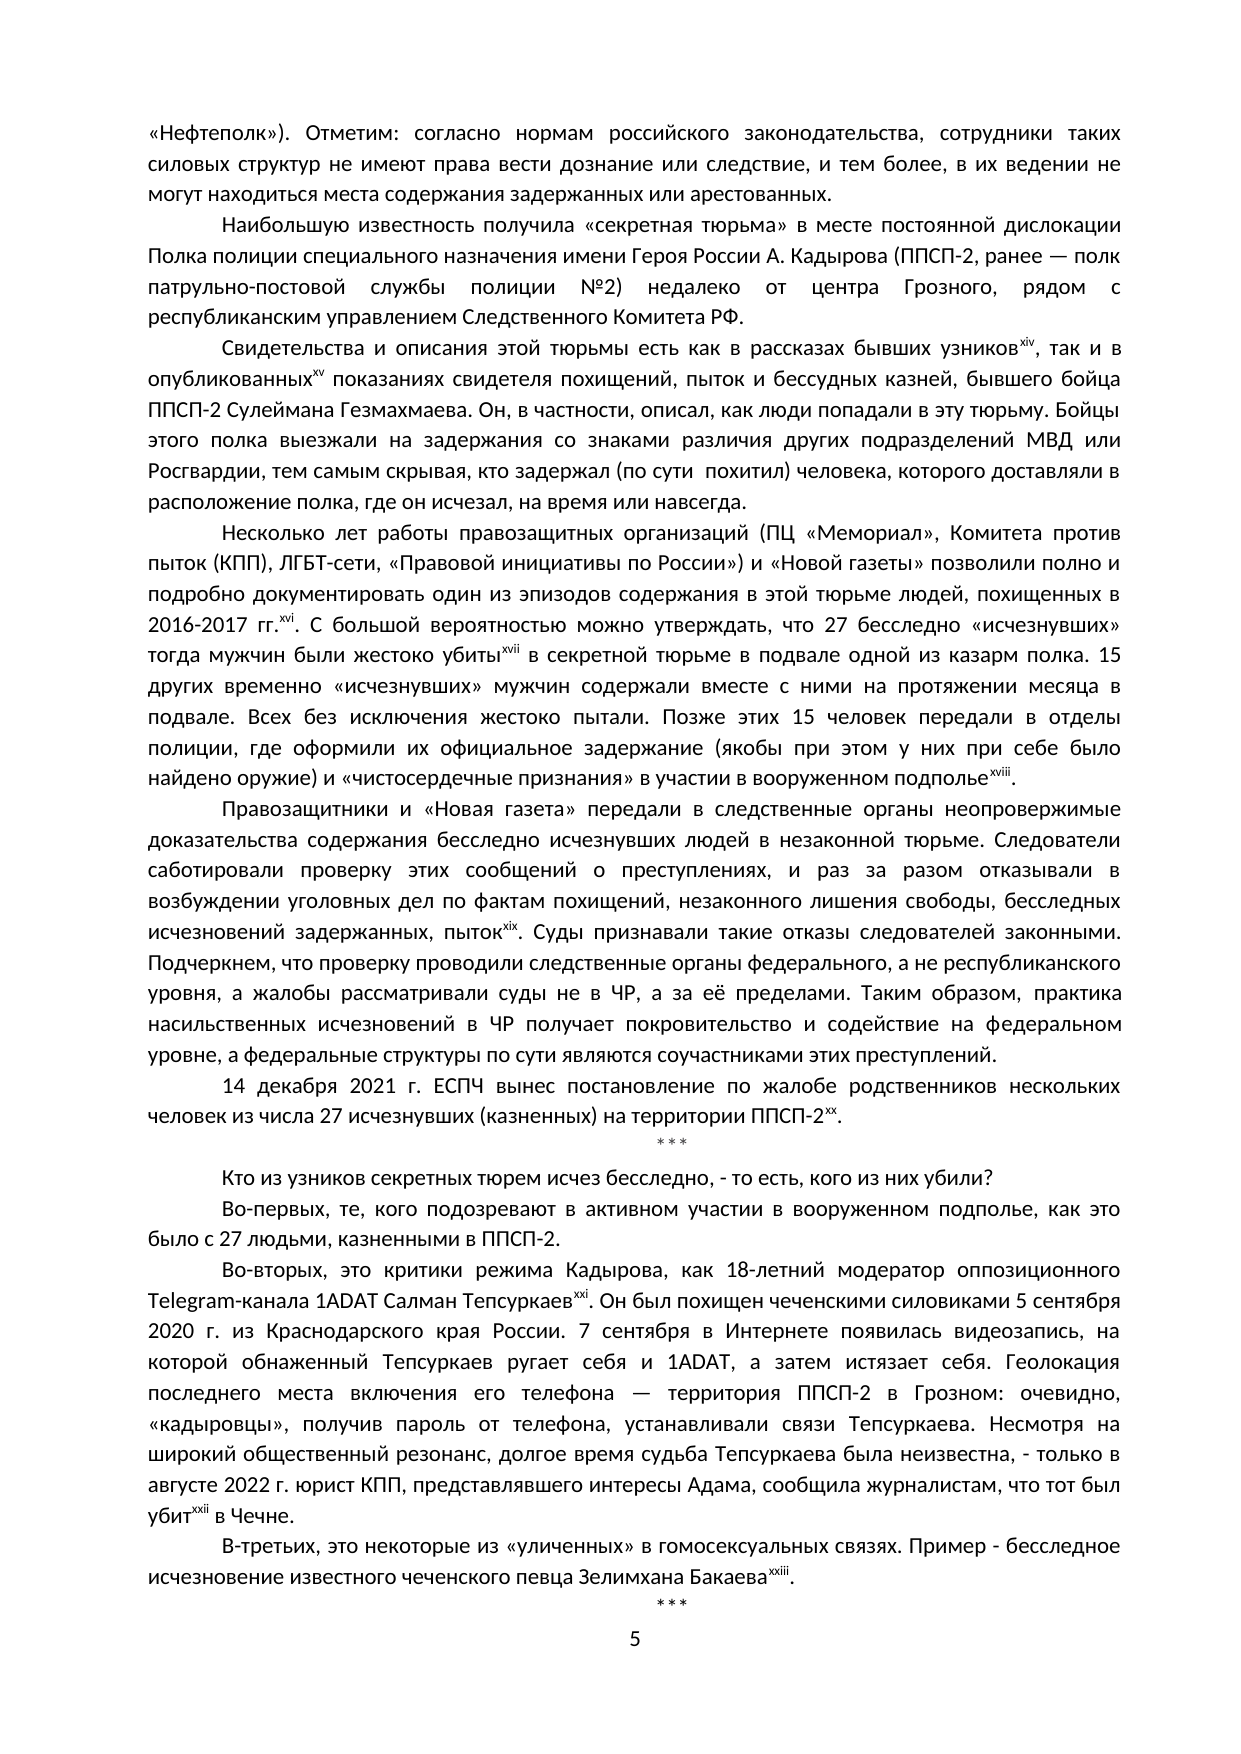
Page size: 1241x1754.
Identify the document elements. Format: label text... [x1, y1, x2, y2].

text Свидетельства и описания этой тюрьмы есть как в рассказах бывших узников, так и в опубликованных показаниях свидетеля похищений, пыток и бессудных казней, бывшего бойца ППСП-2 Сулеймана Гезмахмаева. Он, в частности, описал, как люди попадали в эту тюрьму. Бойцы этого полка выезжали на задержания со знаками различия других подразделений МВД или Росгвардии, тем самым скрывая, кто задержал (по сути похитил) человека, которого доставляли в расположение полка, где он исчезал, на время или навсегда. [148, 333, 1122, 515]
text 14 декабря 2021 г. ЕСПЧ вынес постановление по жалобе родственников нескольких человек из числа 27 исчезнувших (казненных) на территории ППСП-2. [148, 1071, 1122, 1129]
text *** [148, 1593, 1122, 1621]
text *** [148, 1132, 1122, 1160]
text Во-вторых, это критики режима Кадырова, как 18-летний модератор оппозиционного Telegram-канала 1ADAT Салман Тепсуркаев. Он был похищен чеченскими силовиками 5 сентября 2020 г. из Краснодарского края России. 7 сентября в Интернете появилась видеозапись, на которой обнаженный Тепсуркаев ругает себя и 1ADAT, а затем истязает себя. Геолокация последнего места включения его телефона — территория ППСП-2 в Грозном: очевидно, «кадыровцы», получив пароль от телефона, устанавливали связи Тепсуркаева. Несмотря на широкий общественный резонанс, долгое время судьба Тепсуркаева была неизвестна, - только в августе 2022 г. юрист КПП, представлявшего интересы Адама, сообщила журналистам, что тот был убит в Чечне. [148, 1255, 1122, 1529]
text Несколько лет работы правозащитных организаций (ПЦ «Мемориал», Комитета против пыток (КПП), ЛГБТ-сети, «Правовой инициативы по России») и «Новой газеты» позволили полно и подробно документировать один из эпизодов содержания в этой тюрьме людей, похищенных в 2016-2017 гг.. С большой вероятностью можно утверждать, что 27 бесследно «исчезнувших» тогда мужчин были жестоко убиты в секретной тюрьме в подвале одной из казарм полка. 15 других временно «исчезнувших» мужчин содержали вместе с ними на протяжении месяца в подвале. Всех без исключения жестоко пытали. Позже этих 15 человек передали в отделы полиции, где оформили их официальное задержание (якобы при этом у них при себе было найдено оружие) и «чистосердечные признания» в участии в вооруженном подполье. [148, 518, 1122, 791]
text Наибольшую известность получила «секретная тюрьма» в месте постоянной дислокации Полка полиции специального назначения имени Героя России А. Кадырова (ППСП-2, ранее — полк патрульно-постовой службы полиции №2) недалеко от центра Грозного, рядом с республиканским управлением Следственного Комитета РФ. [148, 210, 1122, 331]
text Правозащитники и «Новая газета» передали в следственные органы неопровержимые доказательства содержания бесследно исчезнувших людей в незаконной тюрьме. Следователи саботировали проверку этих сообщений о преступлениях, и раз за разом отказывали в возбуждении уголовных дел по фактам похищений, незаконного лишения свободы, бесследных исчезновений задержанных, пыток. Суды признавали такие отказы следователей законными. Подчеркнем, что проверку проводили следственные органы федерального, а не республиканского уровня, а жалобы рассматривали суды не в ЧР, а за её пределами. Таким образом, практика насильственных исчезновений в ЧР получает покровительство и содействие на федеральном уровне, а федеральные структуры по сути являются соучастниками этих преступлений. [148, 794, 1122, 1068]
text В-третьих, это некоторые из «уличенных» в гомосексуальных связях. Пример - бесследное исчезновение известного чеченского певца Зелимхана Бакаева. [148, 1532, 1122, 1590]
text Во-первых, те, кого подозревают в активном участии в вооруженном подполье, как это было с 27 людьми, казненными в ППСП-2. [148, 1194, 1122, 1252]
text Кто из узников секретных тюрем исчез бесследно, - то есть, кого из них убили? [148, 1163, 1122, 1191]
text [148, 118, 1122, 208]
